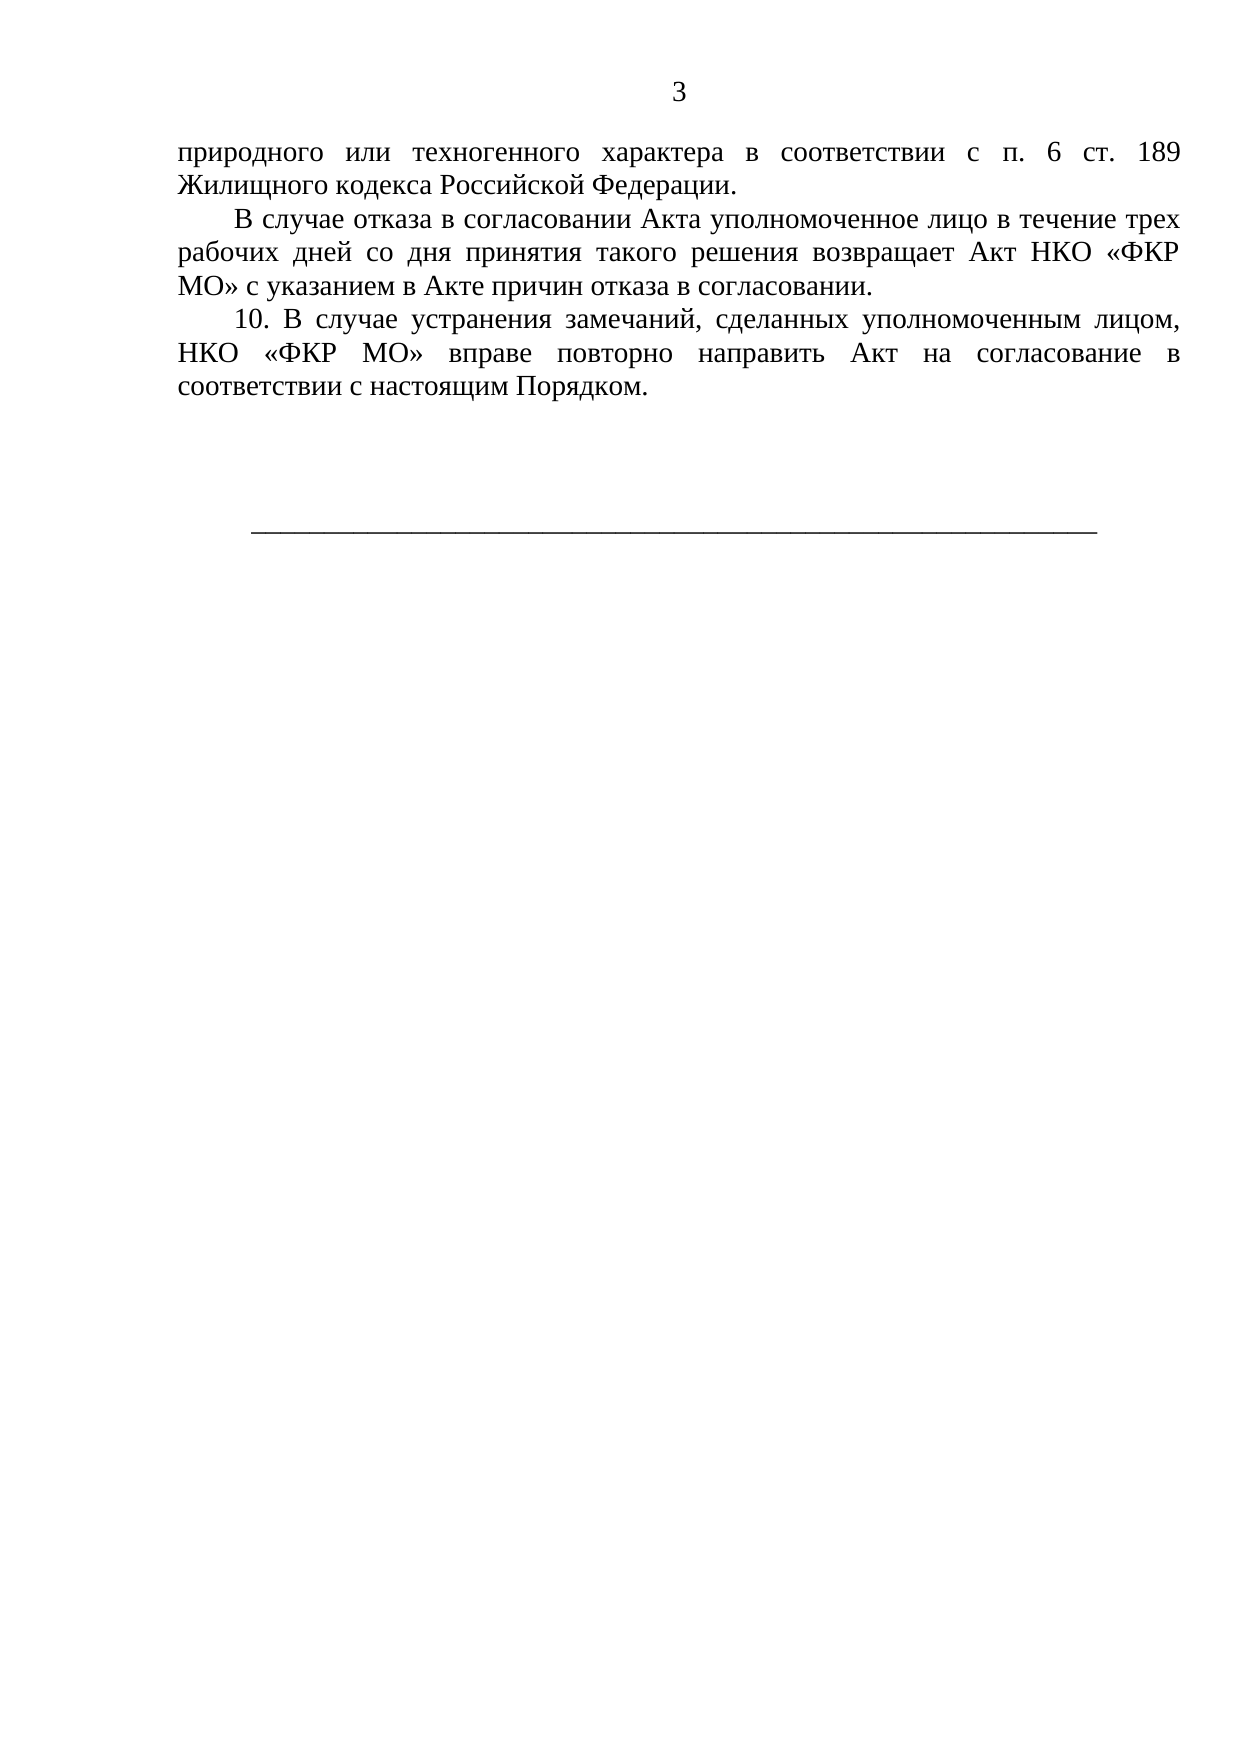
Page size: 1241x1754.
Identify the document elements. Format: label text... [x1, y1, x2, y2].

text 10. В случае устранения замечаний, сделанных уполномоченным лицом, НКО «ФКР МО» вправе повторно направить Акт на согласование в соответствии с настоящим Порядком. [177, 301, 1181, 402]
text __________________________________________________________ [177, 503, 1181, 536]
text В случае отказа в согласовании Акта уполномоченное лицо в течение трех рабочих дней со дня принятия такого решения возвращает Акт НКО «ФКР МО» с указанием в Акте причин отказа в согласовании. [177, 201, 1181, 301]
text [177, 134, 1181, 201]
